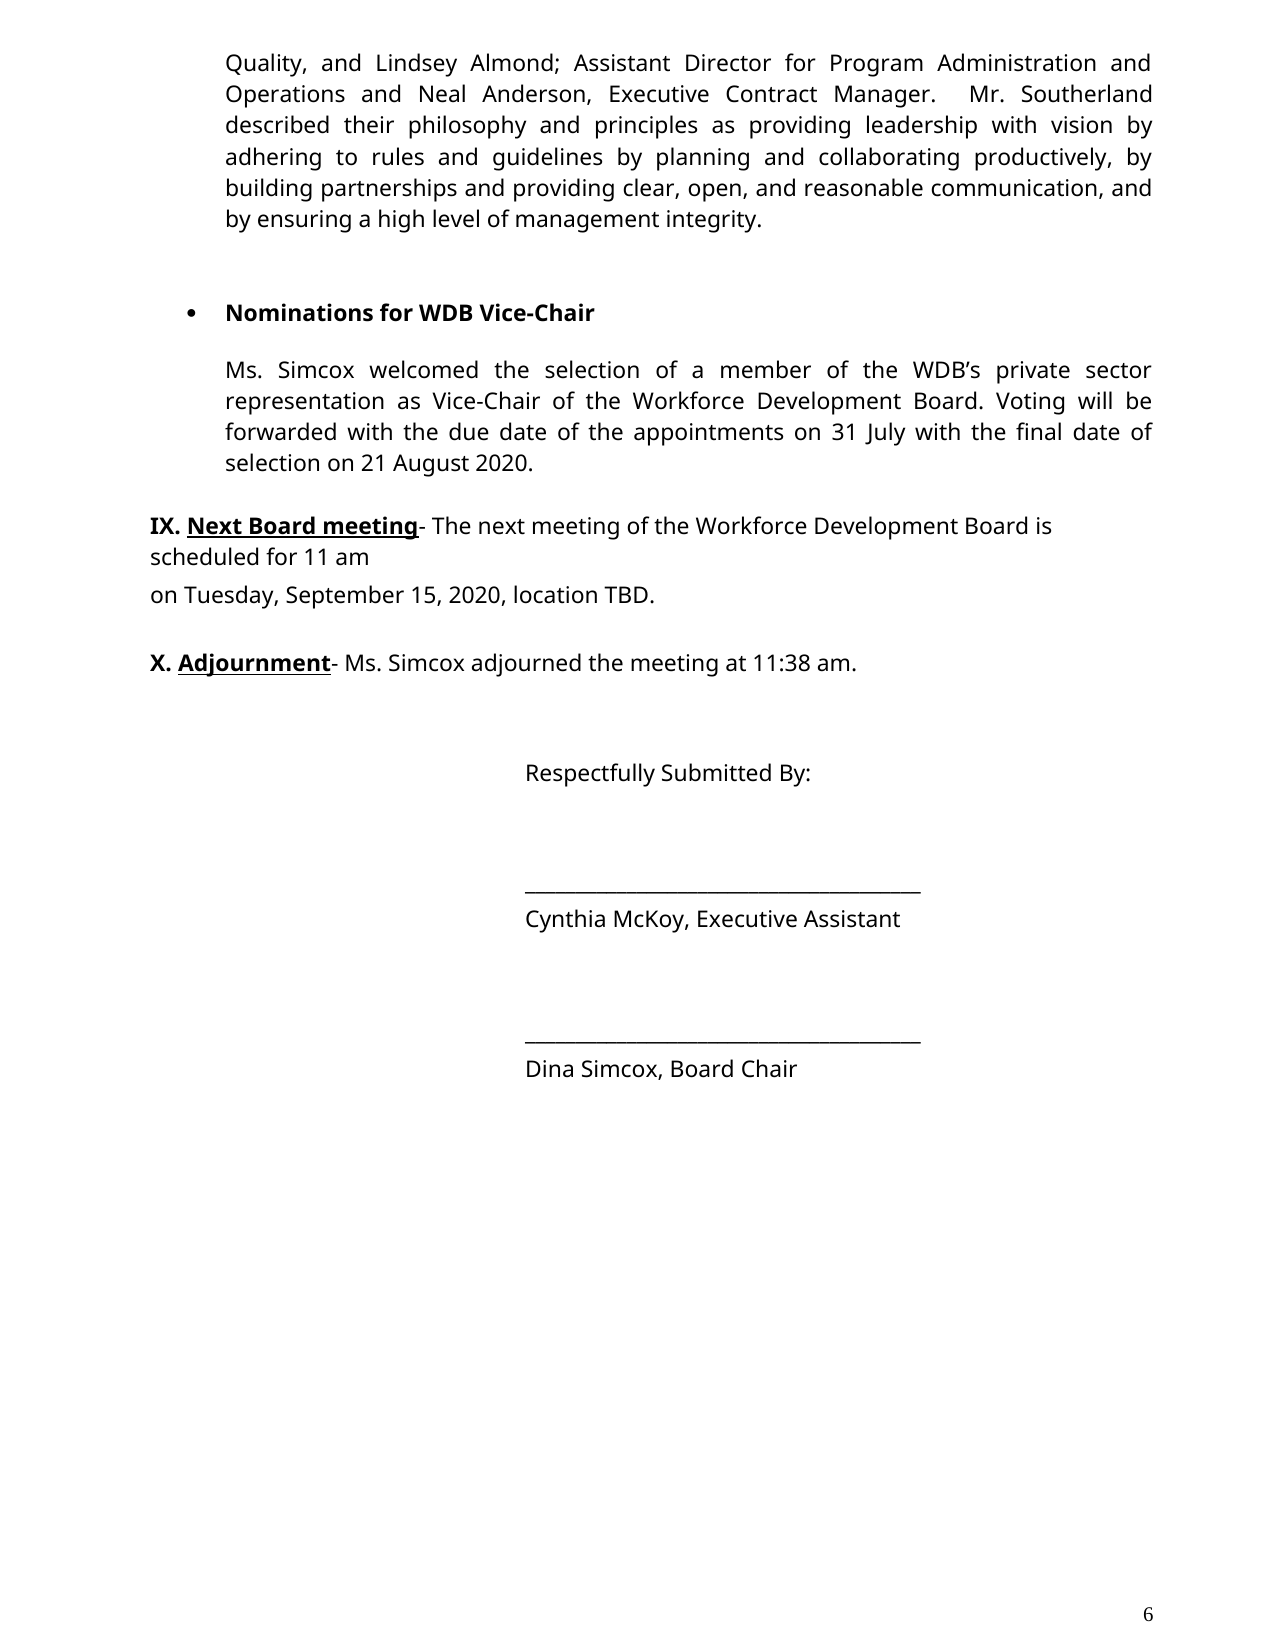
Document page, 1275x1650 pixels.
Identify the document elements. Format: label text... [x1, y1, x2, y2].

list Dina Simcox, Board Chair [150, 1053, 1153, 1085]
text X. Adjournment- Ms. Simcox adjourned the meeting at 11:38 am. [150, 647, 1153, 679]
list _______________________________________ [150, 866, 1153, 897]
list Respectfully Submitted By: [450, 757, 1153, 788]
list Nominations for WDB Vice-Chair [187, 297, 1153, 328]
text on Tuesday, September 15, 2020, location TBD. [150, 579, 1153, 610]
list _______________________________________ [150, 1016, 1153, 1047]
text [225, 47, 1153, 234]
text Ms. Simcox welcomed the selection of a member of the WDB’s private sector representation as Vice-Chair of the Workforce Development Board. Voting will be forwarded with the due date of the appointments on 31 July with the final date of selection on 21 August 2020. [225, 354, 1153, 479]
list Cynthia McKoy, Executive Assistant [150, 903, 1153, 935]
text IX. Next Board meeting- The next meeting of the Workforce Development Board is scheduled for 11 am [150, 510, 1153, 572]
